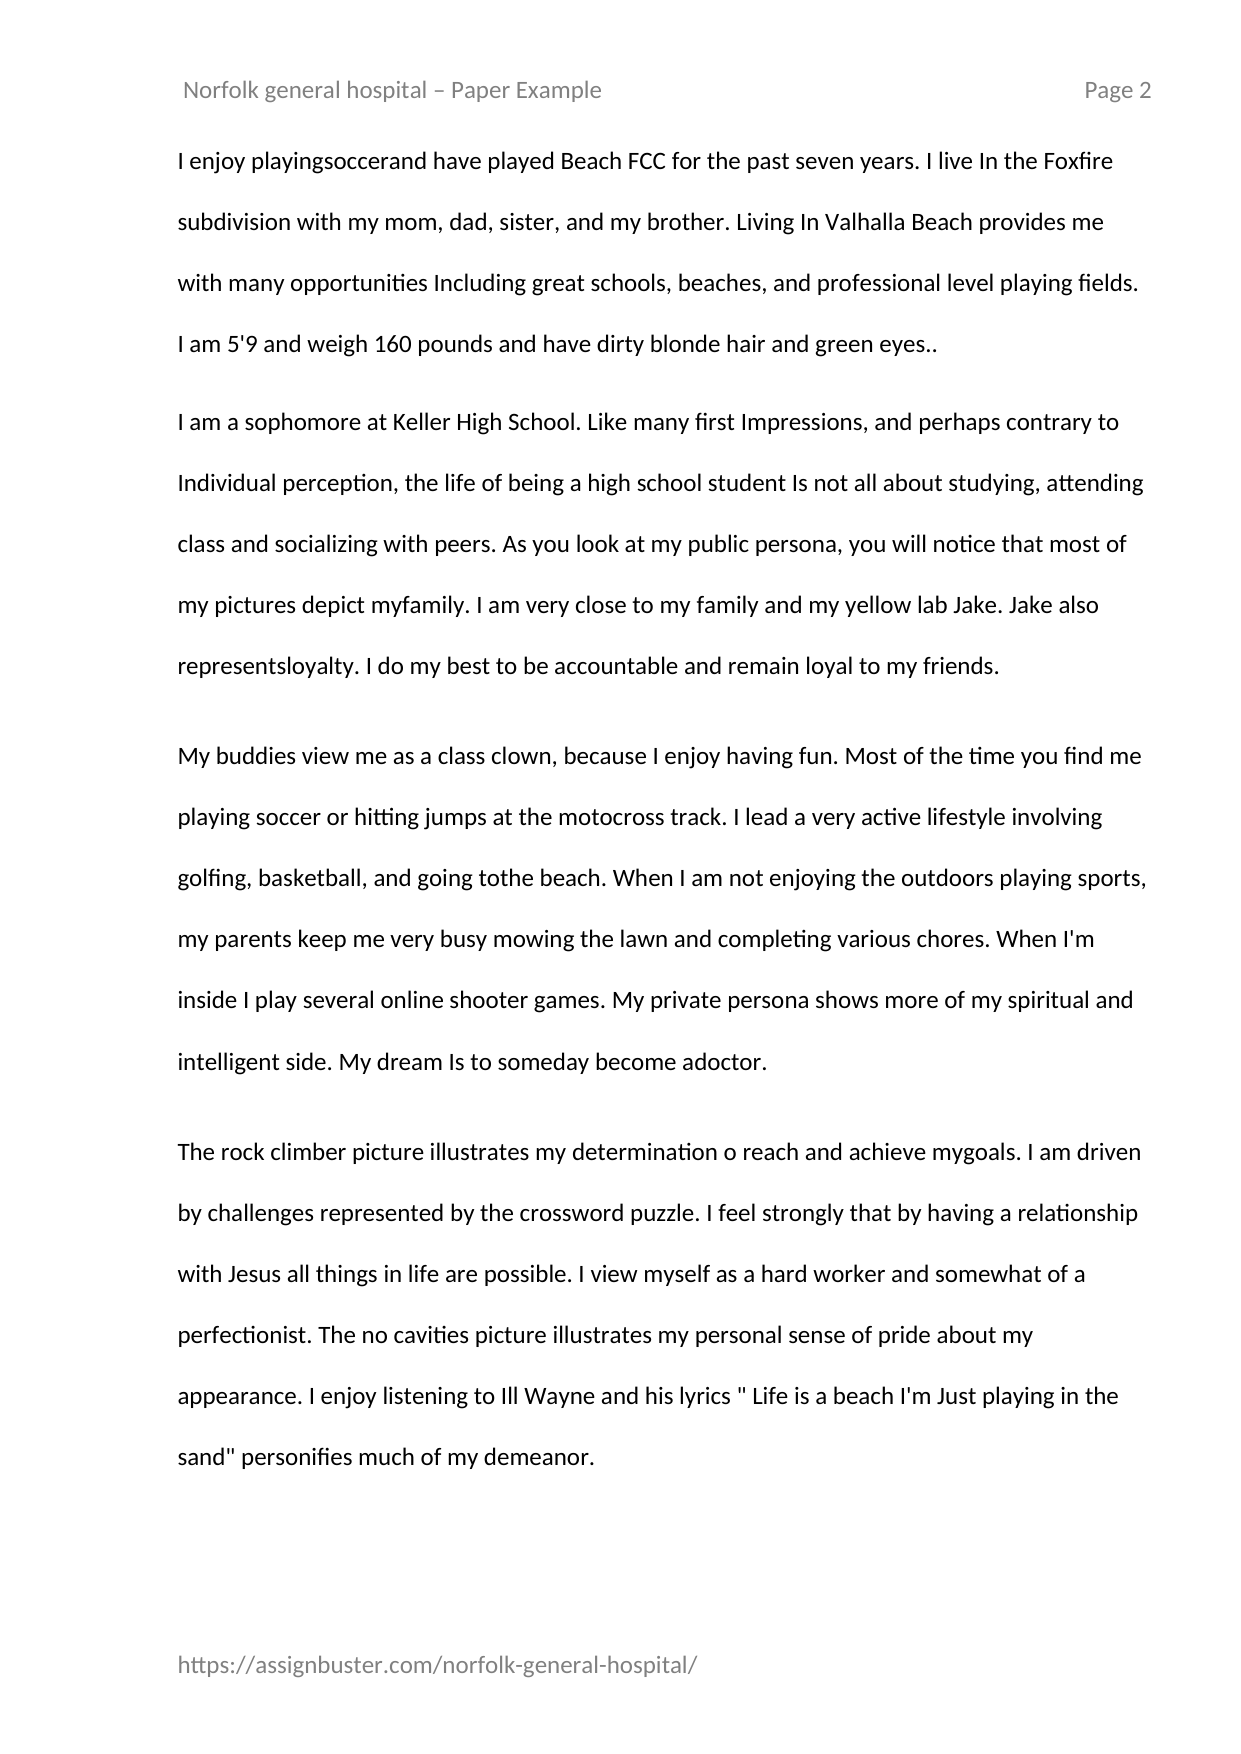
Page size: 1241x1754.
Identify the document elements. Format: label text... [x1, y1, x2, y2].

text The rock climber picture illustrates my determination o reach and achieve mygoals. I am driven by challenges represented by the crossword puzzle. I feel strongly that by having a relationship with Jesus all things in life are possible. I view myself as a hard worker and somewhat of a perfectionist. The no cavities picture illustrates my personal sense of pride about my appearance. I enjoy listening to Ill Wayne and his lyrics " Life is a beach I'm Just playing in the sand" personifies much of my demeanor. [177, 1136, 1152, 1472]
text My buddies view me as a class clown, because I enjoy having fun. Most of the time you find me playing soccer or hitting jumps at the motocross track. I lead a very active lifestyle involving golfing, basketball, and going tothe beach. When I am not enjoying the outdoors playing sports, my parents keep me very busy mowing the lawn and completing various chores. When I'm inside I play several online shooter games. My private persona shows more of my spiritual and intelligent side. My dream Is to someday become adoctor. [177, 741, 1152, 1076]
text I enjoy playingsoccerand have played Beach FCC for the past seven years. I live In the Foxfire subdivision with my mom, dad, sister, and my brother. Living In Valhalla Beach provides me with many opportunities Including great schools, beaches, and professional level playing fields. I am 5'9 and weigh 160 pounds and have dirty blonde hair and green eyes.. [177, 145, 1152, 359]
text I am a sophomore at Keller High School. Like many first Impressions, and perhaps contrary to Individual perception, the life of being a high school student Is not all about studying, attending class and socializing with peers. As you look at my public persona, you will notice that most of my pictures depict myfamily. I am very close to my family and my yellow lab Jake. Jake also representsloyalty. I do my best to be accountable and remain loyal to my friends. [177, 406, 1152, 681]
